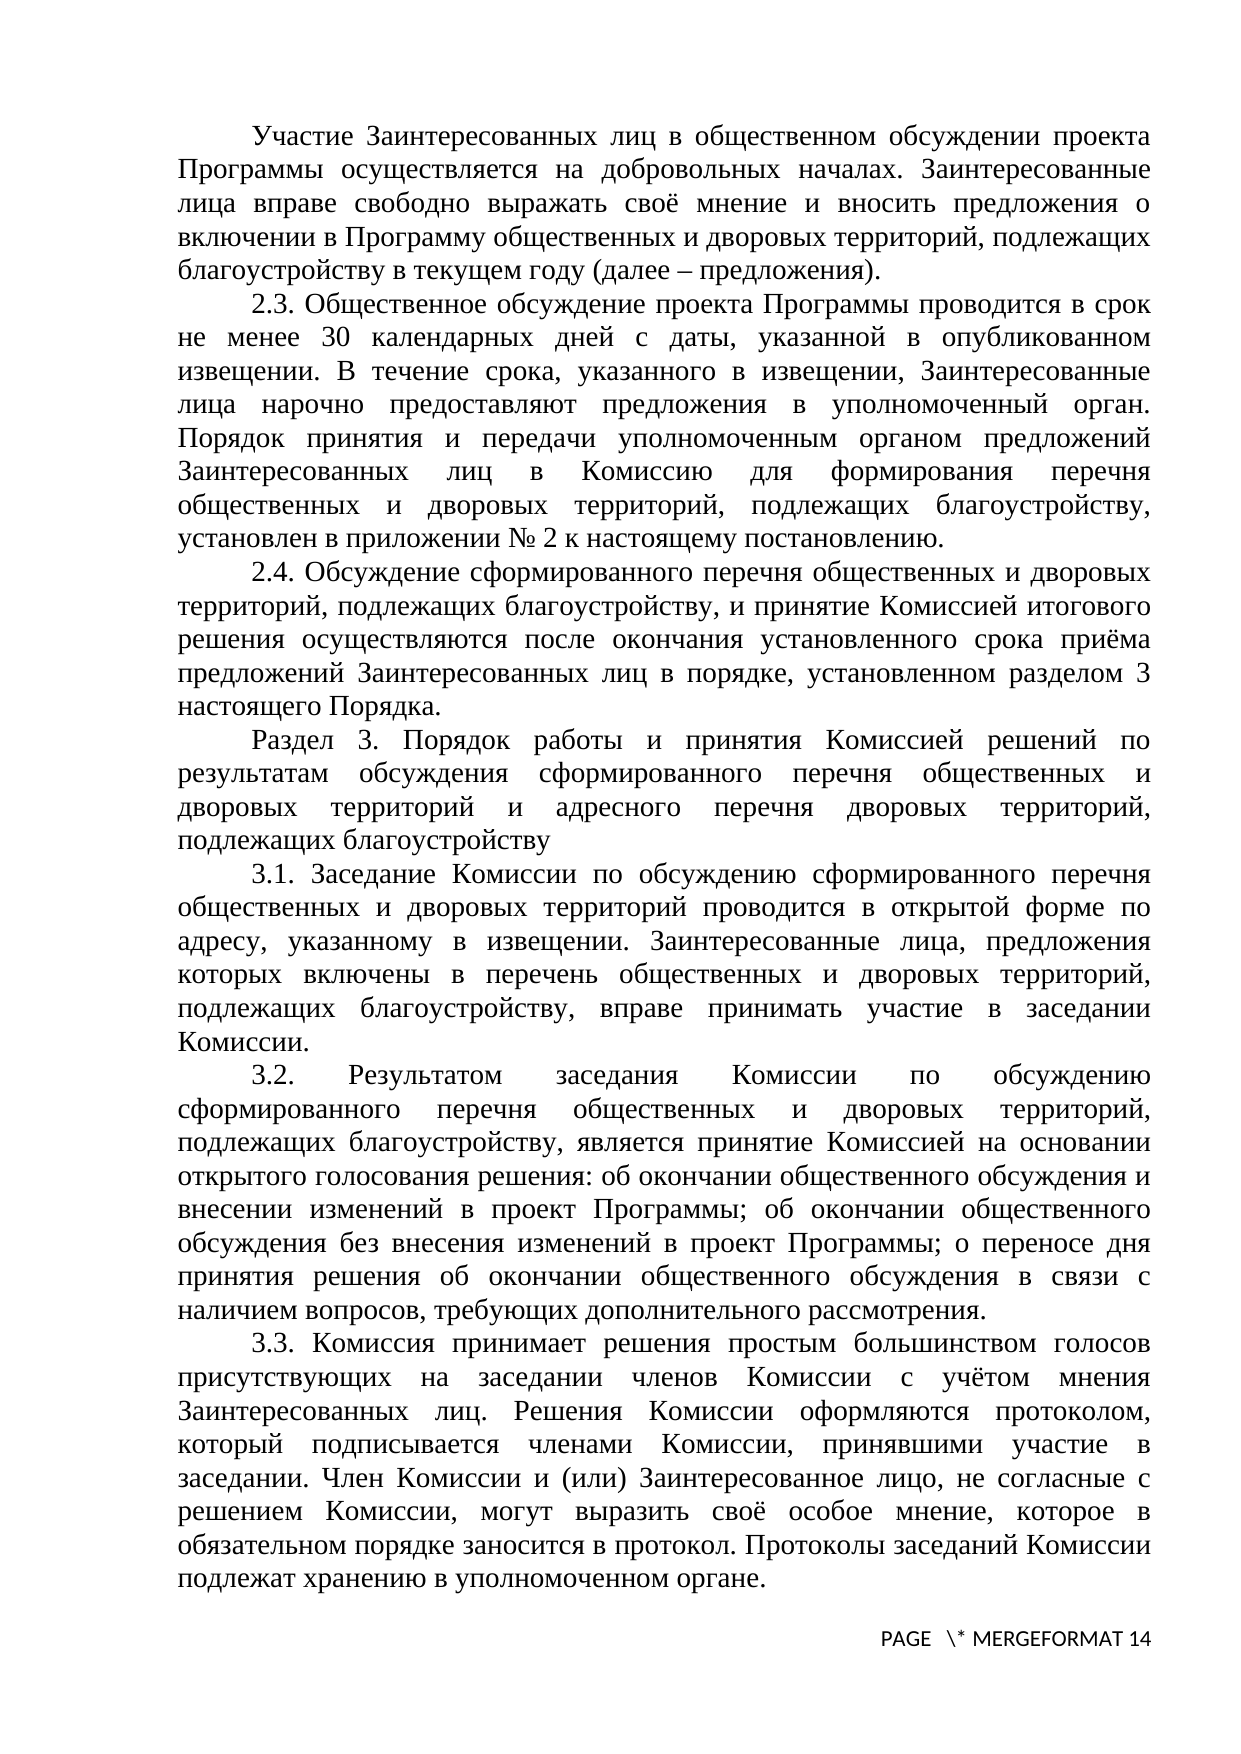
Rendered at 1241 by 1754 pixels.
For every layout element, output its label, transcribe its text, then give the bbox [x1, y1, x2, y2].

text 3.2. Результатом заседания Комиссии по обсуждению сформированного перечня общественных и дворовых территорий, подлежащих благоустройству, является принятие Комиссией на основании открытого голосования решения: об окончании общественного обсуждения и внесении изменений в проект Программы; об окончании общественного обсуждения без внесения изменений в проект Программы; о переносе дня принятия решения об окончании общественного обсуждения в связи с наличием вопросов, требующих дополнительного рассмотрения. [177, 1057, 1152, 1326]
text 2.3. Общественное обсуждение проекта Программы проводится в срок не менее 30 календарных дней с даты, указанной в опубликованном извещении. В течение срока, указанного в извещении, Заинтересованные лица нарочно предоставляют предложения в уполномоченный орган. Порядок принятия и передачи уполномоченным органом предложений Заинтересованных лиц в Комиссию для формирования перечня общественных и дворовых территорий, подлежащих благоустройству, установлен в приложении № 2 к настоящему постановлению. [177, 286, 1152, 554]
text Раздел 3. Порядок работы и принятия Комиссией решений по результатам обсуждения сформированного перечня общественных и дворовых территорий и адресного перечня дворовых территорий, подлежащих благоустройству [177, 722, 1152, 856]
text 3.1. Заседание Комиссии по обсуждению сформированного перечня общественных и дворовых территорий проводится в открытой форме по адресу, указанному в извещении. Заинтересованные лица, предложения которых включены в перечень общественных и дворовых территорий, подлежащих благоустройству, вправе принимать участие в заседании Комиссии. [177, 856, 1152, 1057]
text 2.4. Обсуждение сформированного перечня общественных и дворовых территорий, подлежащих благоустройству, и принятие Комиссией итогового решения осуществляются после окончания установленного срока приёма предложений Заинтересованных лиц в порядке, установленном разделом 3 настоящего Порядка. [177, 554, 1152, 722]
text Участие Заинтересованных лиц в общественном обсуждении проекта Программы осуществляется на добровольных началах. Заинтересованные лица вправе свободно выражать своё мнение и вносить предложения о включении в Программу общественных и дворовых территорий, подлежащих благоустройству в текущем году (далее – предложения). [177, 118, 1152, 286]
text 3.3. Комиссия принимает решения простым большинством голосов присутствующих на заседании членов Комиссии с учётом мнения Заинтересованных лиц. Решения Комиссии оформляются протоколом, который подписывается членами Комиссии, принявшими участие в заседании. Член Комиссии и (или) Заинтересованное лицо, не согласные с решением Комиссии, могут выразить своё особое мнение, которое в обязательном порядке заносится в протокол. Протоколы заседаний Комиссии подлежат хранению в уполномоченном органе. [177, 1326, 1152, 1594]
